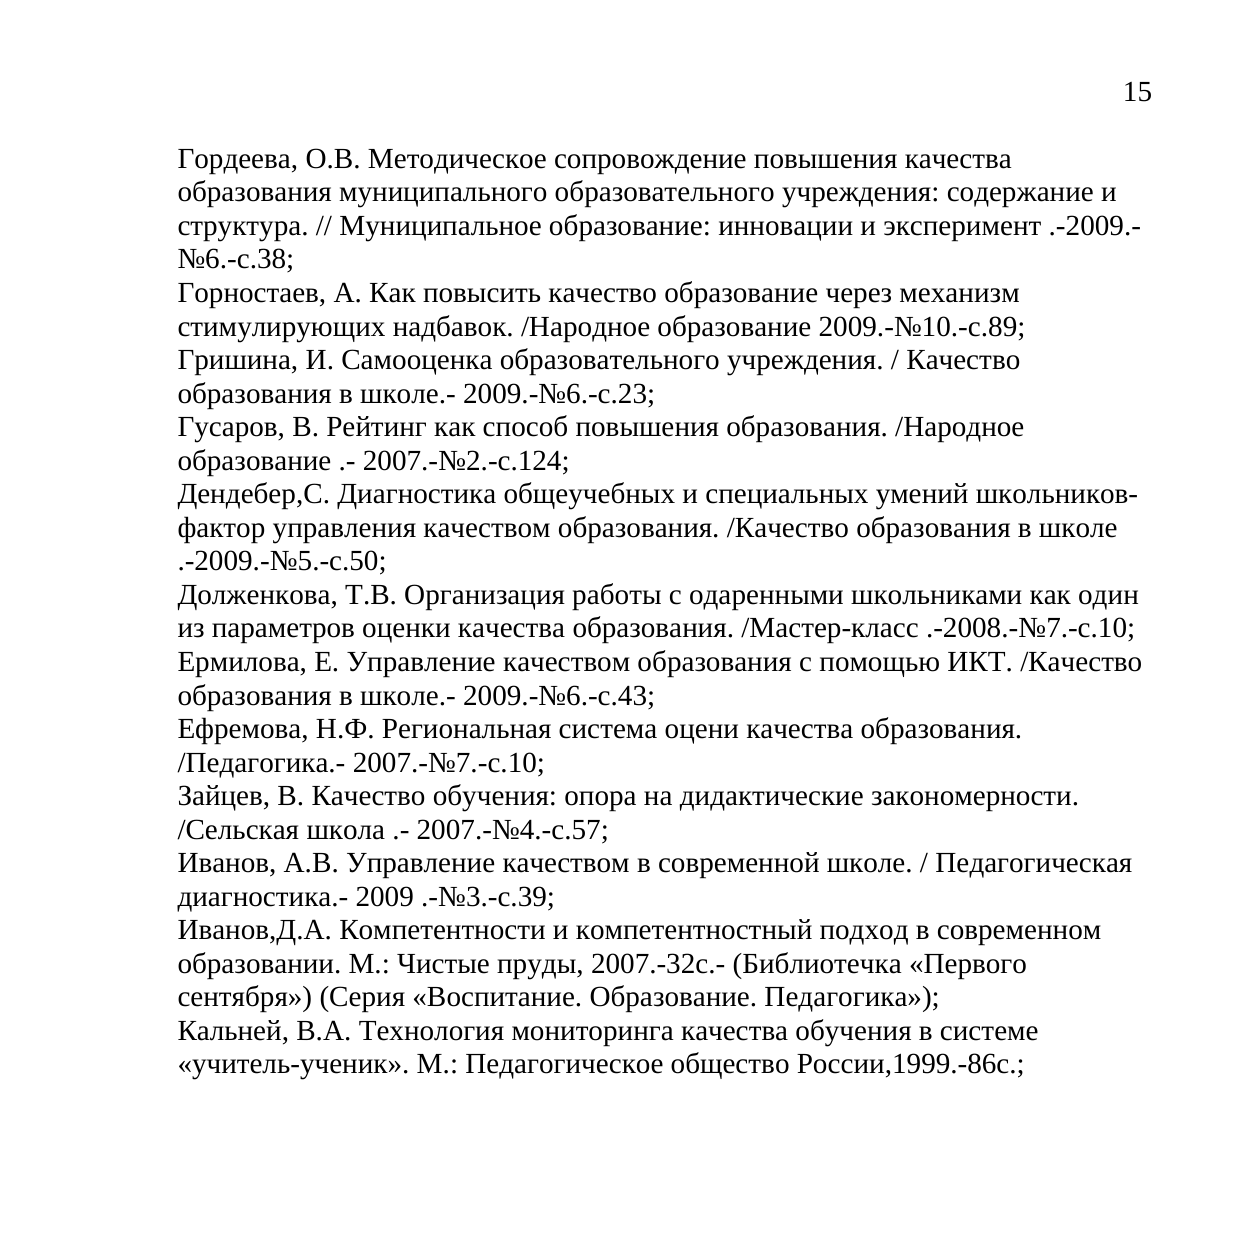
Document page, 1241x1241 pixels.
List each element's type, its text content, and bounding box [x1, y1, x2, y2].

text Гришина, И. Самооценка образовательного учреждения. / Качество образования в школе.- 2009.-№6.-с.23; [177, 342, 1152, 409]
text Дендебер,С. Диагностика общеучебных и специальных умений школьников- фактор управления качеством образования. /Качество образования в школе [177, 476, 1152, 543]
text Ермилова, Е. Управление качеством образования с помощью ИКТ. /Качество [177, 644, 1152, 678]
text Гусаров, В. Рейтинг как способ повышения образования. /Народное образование .- 2007.-№2.-с.124; [177, 409, 1152, 476]
text Иванов, А.В. Управление качеством в современной школе. / Педагогическая диагностика.- 2009 .-№3.-с.39; [177, 845, 1152, 912]
text .-2009.-№5.-с.50; [177, 543, 1152, 577]
text /Сельская школа .- 2007.-№4.-с.57; [177, 812, 1152, 845]
text Долженкова, Т.В. Организация работы с одаренными школьниками как один из параметров оценки качества образования. /Мастер-класс .-2008.-№7.-с.10; [177, 577, 1152, 644]
text Горностаев, А. Как повысить качество образование через механизм стимулирующих надбавок. /Народное образование 2009.-№10.-с.89; [177, 275, 1152, 342]
text Иванов,Д.А. Компетентности и компетентностный подход в современном образовании. М.: Чистые пруды, 2007.-32с.- (Библиотечка «Первого сентября») (Серия «Воспитание. Образование. Педагогика»); [177, 912, 1152, 1013]
text Ефремова, Н.Ф. Региональная система оцени качества образования. /Педагогика.- 2007.-№7.-с.10; [177, 711, 1152, 778]
text Кальней, В.А. Технология мониторинга качества обучения в системе «учитель-ученик». М.: Педагогическое общество России,1999.-86с.; [177, 1013, 1152, 1080]
text образования в школе.- 2009.-№6.-с.43; [177, 678, 1152, 711]
text Гордеева, О.В. Методическое сопровождение повышения качества образования муниципального образовательного учреждения: содержание и структура. // Муниципальное образование: инновации и эксперимент .-2009.- №6.-с.38; [177, 141, 1152, 275]
text Зайцев, В. Качество обучения: опора на дидактические закономерности. [177, 778, 1152, 812]
